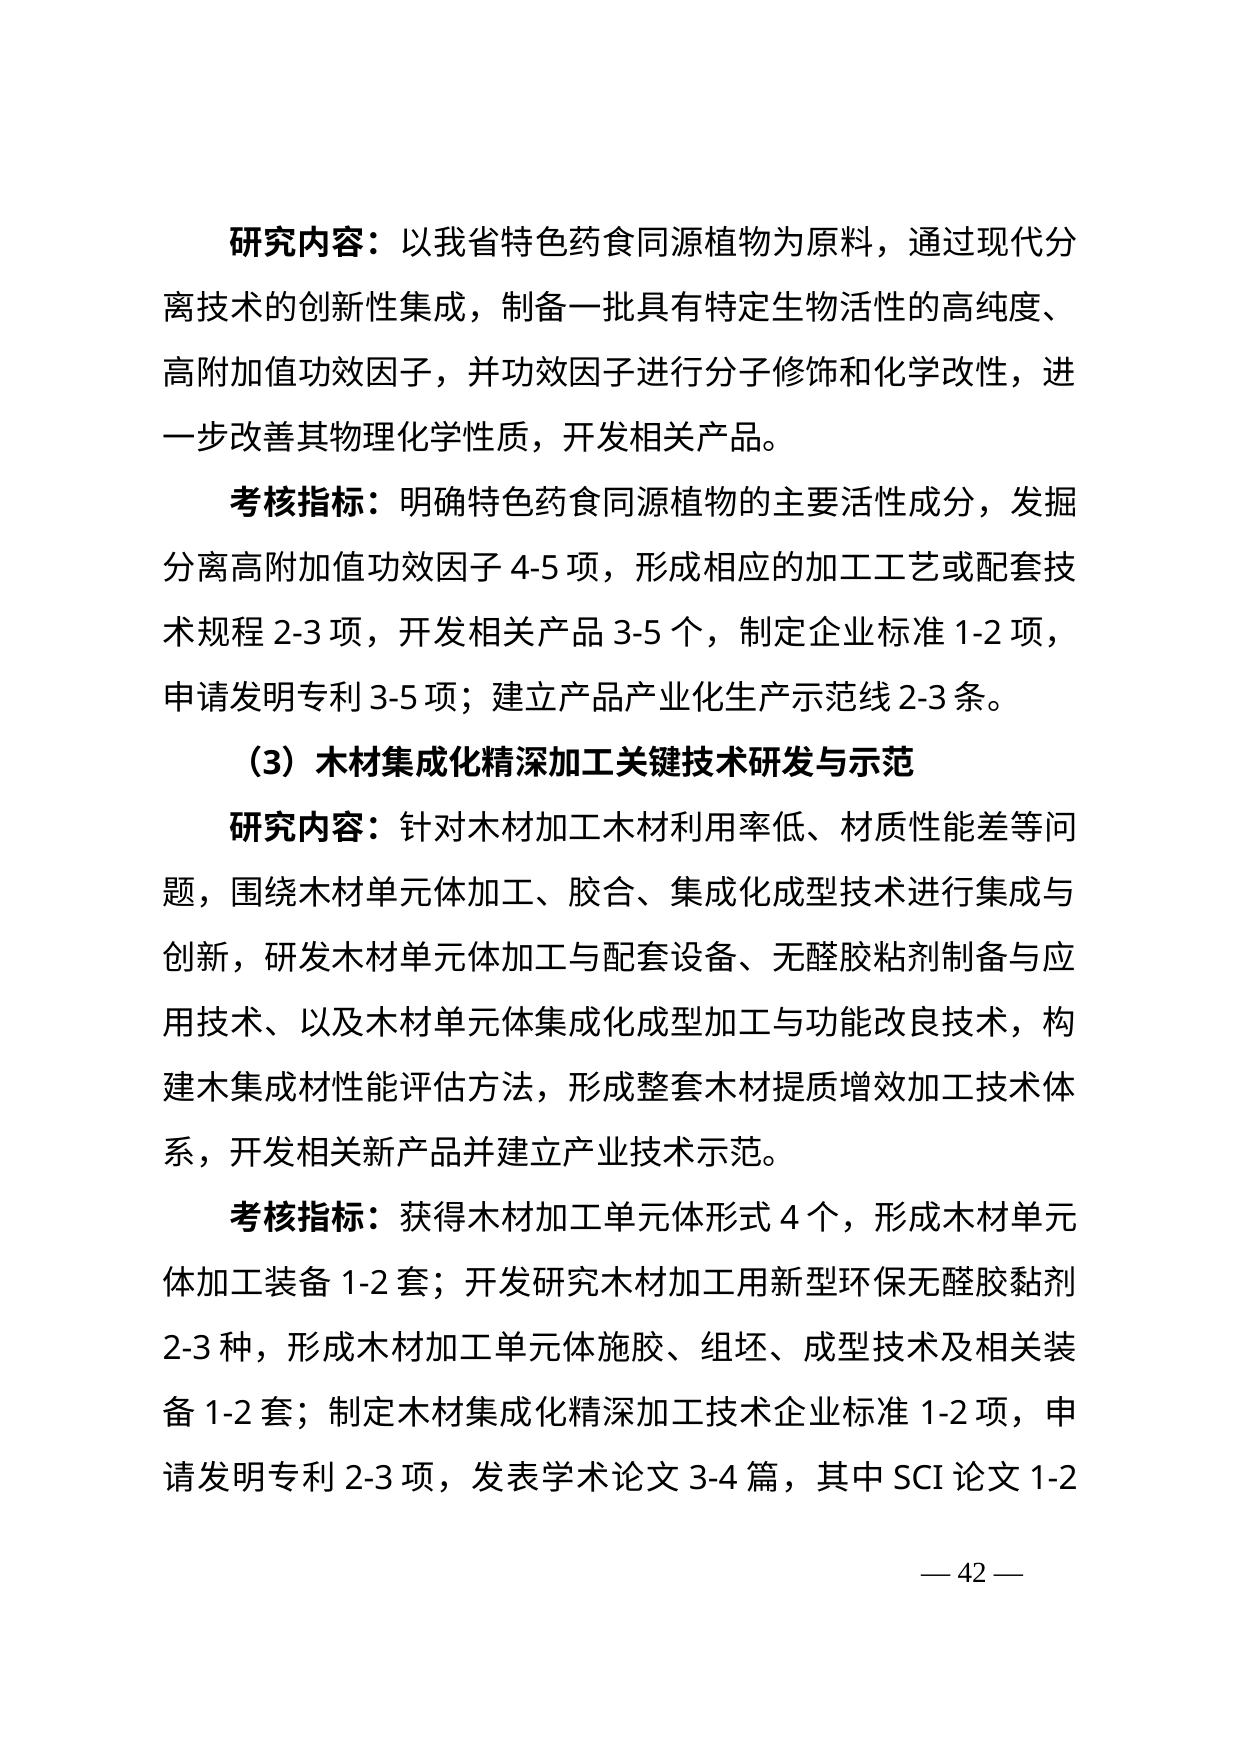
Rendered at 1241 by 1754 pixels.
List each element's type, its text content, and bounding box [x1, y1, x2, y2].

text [162, 1182, 1078, 1507]
text （3）木材集成化精深加工关键技术研发与示范 [162, 727, 1078, 792]
text 研究内容：以我省特色药食同源植物为原料，通过现代分离技术的创新性集成，制备一批具有特定生物活性的高纯度、高附加值功效因子，并功效因子进行分子修饰和化学改性，进一步改善其物理化学性质，开发相关产品。 [162, 207, 1078, 467]
text 考核指标：明确特色药食同源植物的主要活性成分，发掘分离高附加值功效因子4-5项，形成相应的加工工艺或配套技术规程2-3项，开发相关产品3-5个，制定企业标准1-2项，申请发明专利3-5项；建立产品产业化生产示范线2-3条。 [162, 467, 1078, 727]
text 研究内容：针对木材加工木材利用率低、材质性能差等问题，围绕木材单元体加工、胶合、集成化成型技术进行集成与创新，研发木材单元体加工与配套设备、无醛胶粘剂制备与应用技术、以及木材单元体集成化成型加工与功能改良技术，构建木集成材性能评估方法，形成整套木材提质增效加工技术体系，开发相关新产品并建立产业技术示范。 [162, 792, 1078, 1182]
